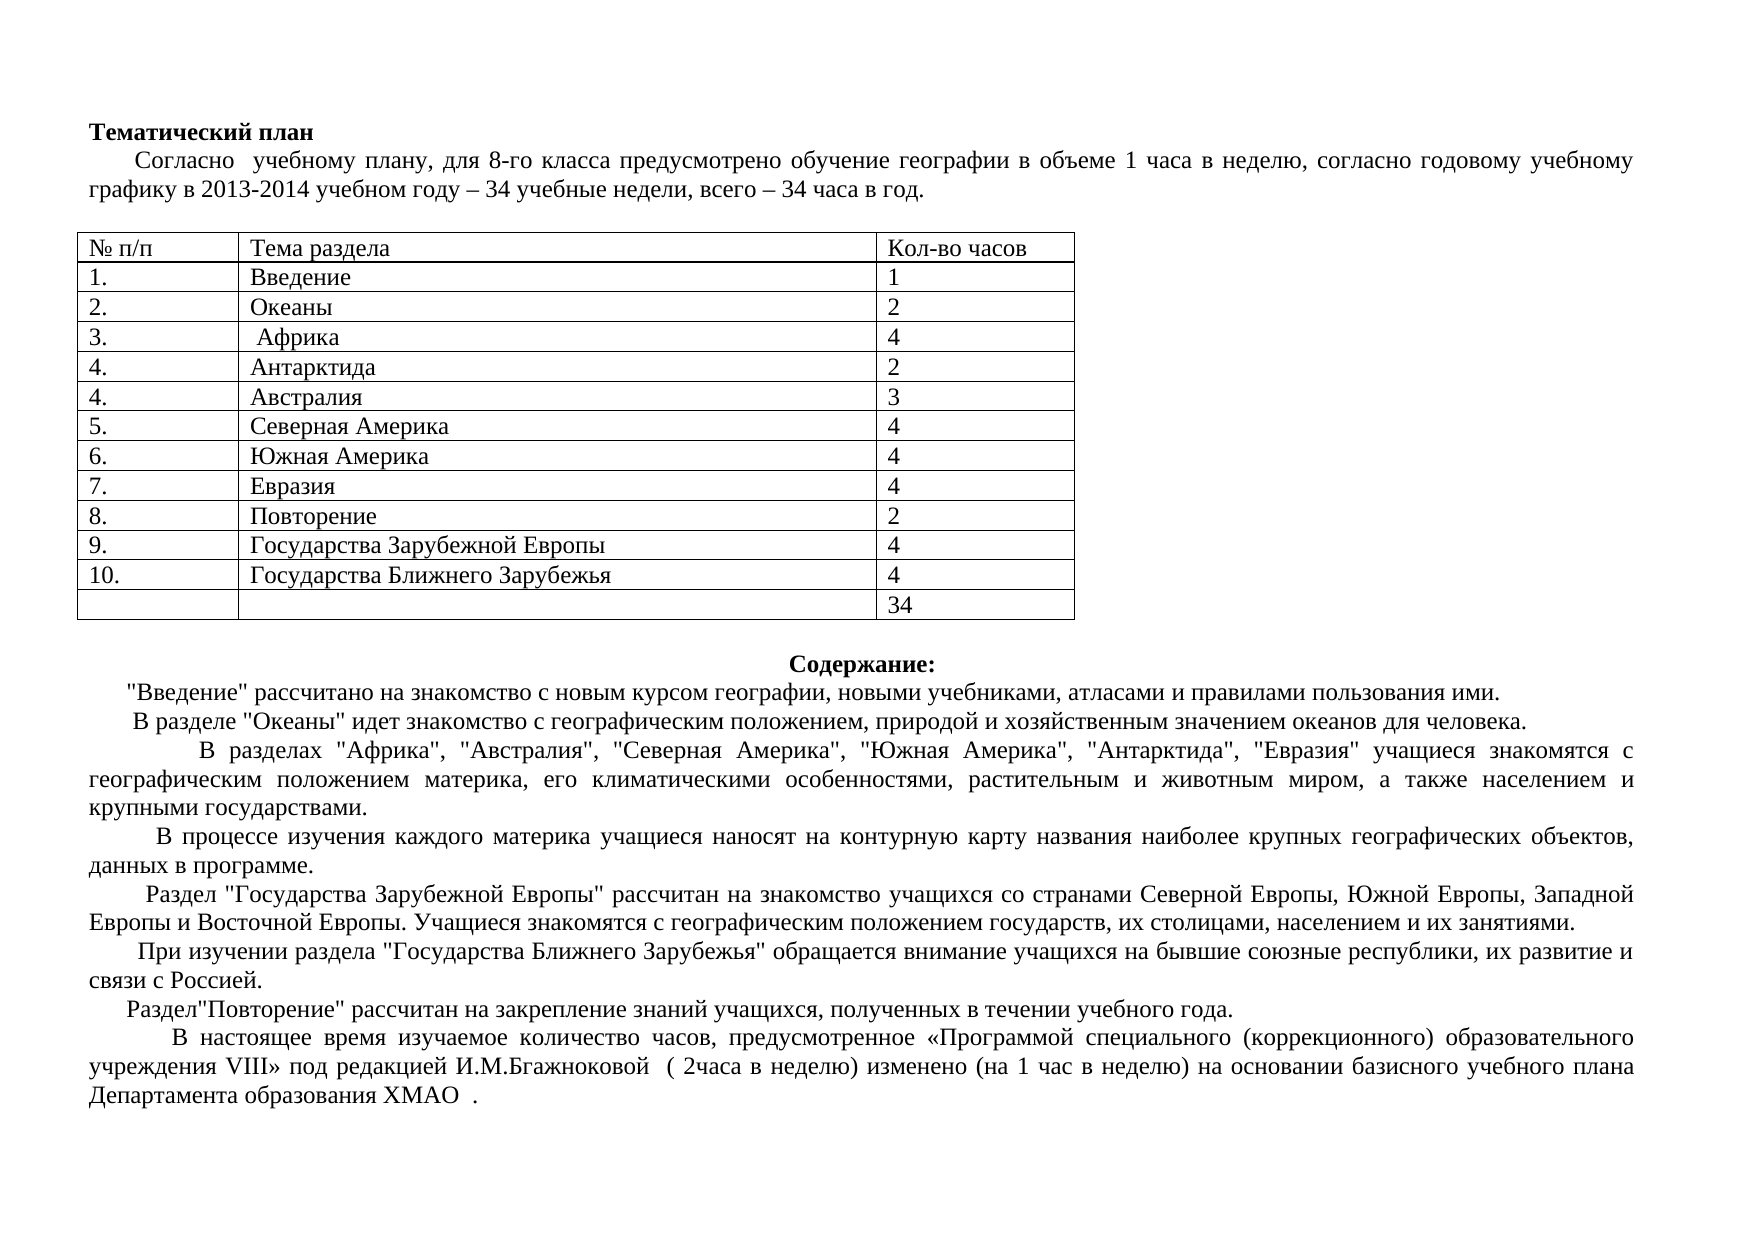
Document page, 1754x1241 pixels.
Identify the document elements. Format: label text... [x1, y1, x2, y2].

text "Введение" рассчитано на знакомство с новым курсом географии, новыми учебниками, атласами и правилами пользования ими. [89, 677, 1636, 706]
text Согласно учебному плану, для 8-го класса предусмотрено обучение географии в объеме 1 часа в неделю, согласно годовому учебному графику в 2013-2014 учебном году – 34 учебные недели, всего – 34 часа в год. [89, 145, 1636, 203]
table_cell 4 [877, 531, 1074, 559]
table_cell 1. [78, 263, 238, 291]
table_cell 4. [78, 382, 238, 410]
table_cell Океаны [239, 292, 876, 321]
table_cell Повторение [239, 501, 876, 529]
table_cell 4 [877, 560, 1074, 589]
table_header № п/п [78, 233, 238, 261]
table_cell Евразия [239, 471, 876, 500]
text В разделах "Африка", "Австралия", "Северная Америка", "Южная Америка", "Антарктида", "Евразия" учащиеся знакомятся с географическим положением материка, его климатическими особенностями, растительным и животным миром, а также населением и крупными государствами. [89, 735, 1636, 821]
table_cell 2 [877, 501, 1074, 529]
table_cell 3 [877, 382, 1074, 410]
table_cell Австралия [239, 382, 876, 410]
table_cell 4 [877, 441, 1074, 470]
table_cell Антарктида [239, 352, 876, 381]
table_cell 7. [78, 471, 238, 500]
table_cell [78, 590, 238, 619]
text Содержание: [89, 649, 1636, 677]
table_header Кол-во часов [877, 233, 1074, 261]
table_cell Государства Ближнего Зарубежья [239, 560, 876, 589]
table_cell Северная Америка [239, 411, 876, 440]
table_cell 4 [877, 322, 1074, 351]
table_cell 5. [78, 411, 238, 440]
text При изучении раздела "Государства Ближнего Зарубежья" обращается внимание учащихся на бывшие союзные республики, их развитие и связи с Россией. [89, 936, 1636, 994]
table_cell 2. [78, 292, 238, 321]
table_cell 4 [877, 471, 1074, 500]
table_cell 2 [877, 352, 1074, 381]
table_cell 9. [78, 531, 238, 559]
table_cell Африка [239, 322, 876, 351]
table_cell 4. [78, 352, 238, 381]
table_cell Введение [239, 263, 876, 291]
text В разделе "Океаны" идет знакомство с географическим положением, природой и хозяйственным значением океанов для человека. [89, 706, 1636, 735]
table_cell Южная Америка [239, 441, 876, 470]
text Тематический план [89, 117, 1636, 145]
table_header Тема раздела [239, 233, 876, 261]
table_cell 8. [78, 501, 238, 529]
table_cell 3. [78, 322, 238, 351]
table_cell [239, 590, 876, 619]
table_cell 34 [877, 590, 1074, 619]
table_cell 4 [877, 411, 1074, 440]
text В настоящее время изучаемое количество часов, предусмотренное «Программой специального (коррекционного) образовательного учреждения VIII» под редакцией И.М.Бгажноковой ( 2часа в неделю) изменено (на 1 час в неделю) на основании базисного учебного плана Департамента образования ХМАО . [89, 1022, 1636, 1109]
table_cell 2 [877, 292, 1074, 321]
table_cell Государства Зарубежной Европы [239, 531, 876, 559]
table_cell 10. [78, 560, 238, 589]
text В процессе изучения каждого материка учащиеся наносят на контурную карту названия наиболее крупных географических объектов, данных в программе. [89, 821, 1636, 879]
table_cell 6. [78, 441, 238, 470]
text Раздел "Государства Зарубежной Европы" рассчитан на знакомство учащихся со странами Северной Европы, Южной Европы, Западной Европы и Восточной Европы. Учащиеся знакомятся с географическим положением государств, их столицами, населением и их занятиями. [89, 879, 1636, 936]
text Раздел"Повторение" рассчитан на закрепление знаний учащихся, полученных в течении учебного года. [89, 994, 1636, 1022]
table_cell 1 [877, 263, 1074, 291]
